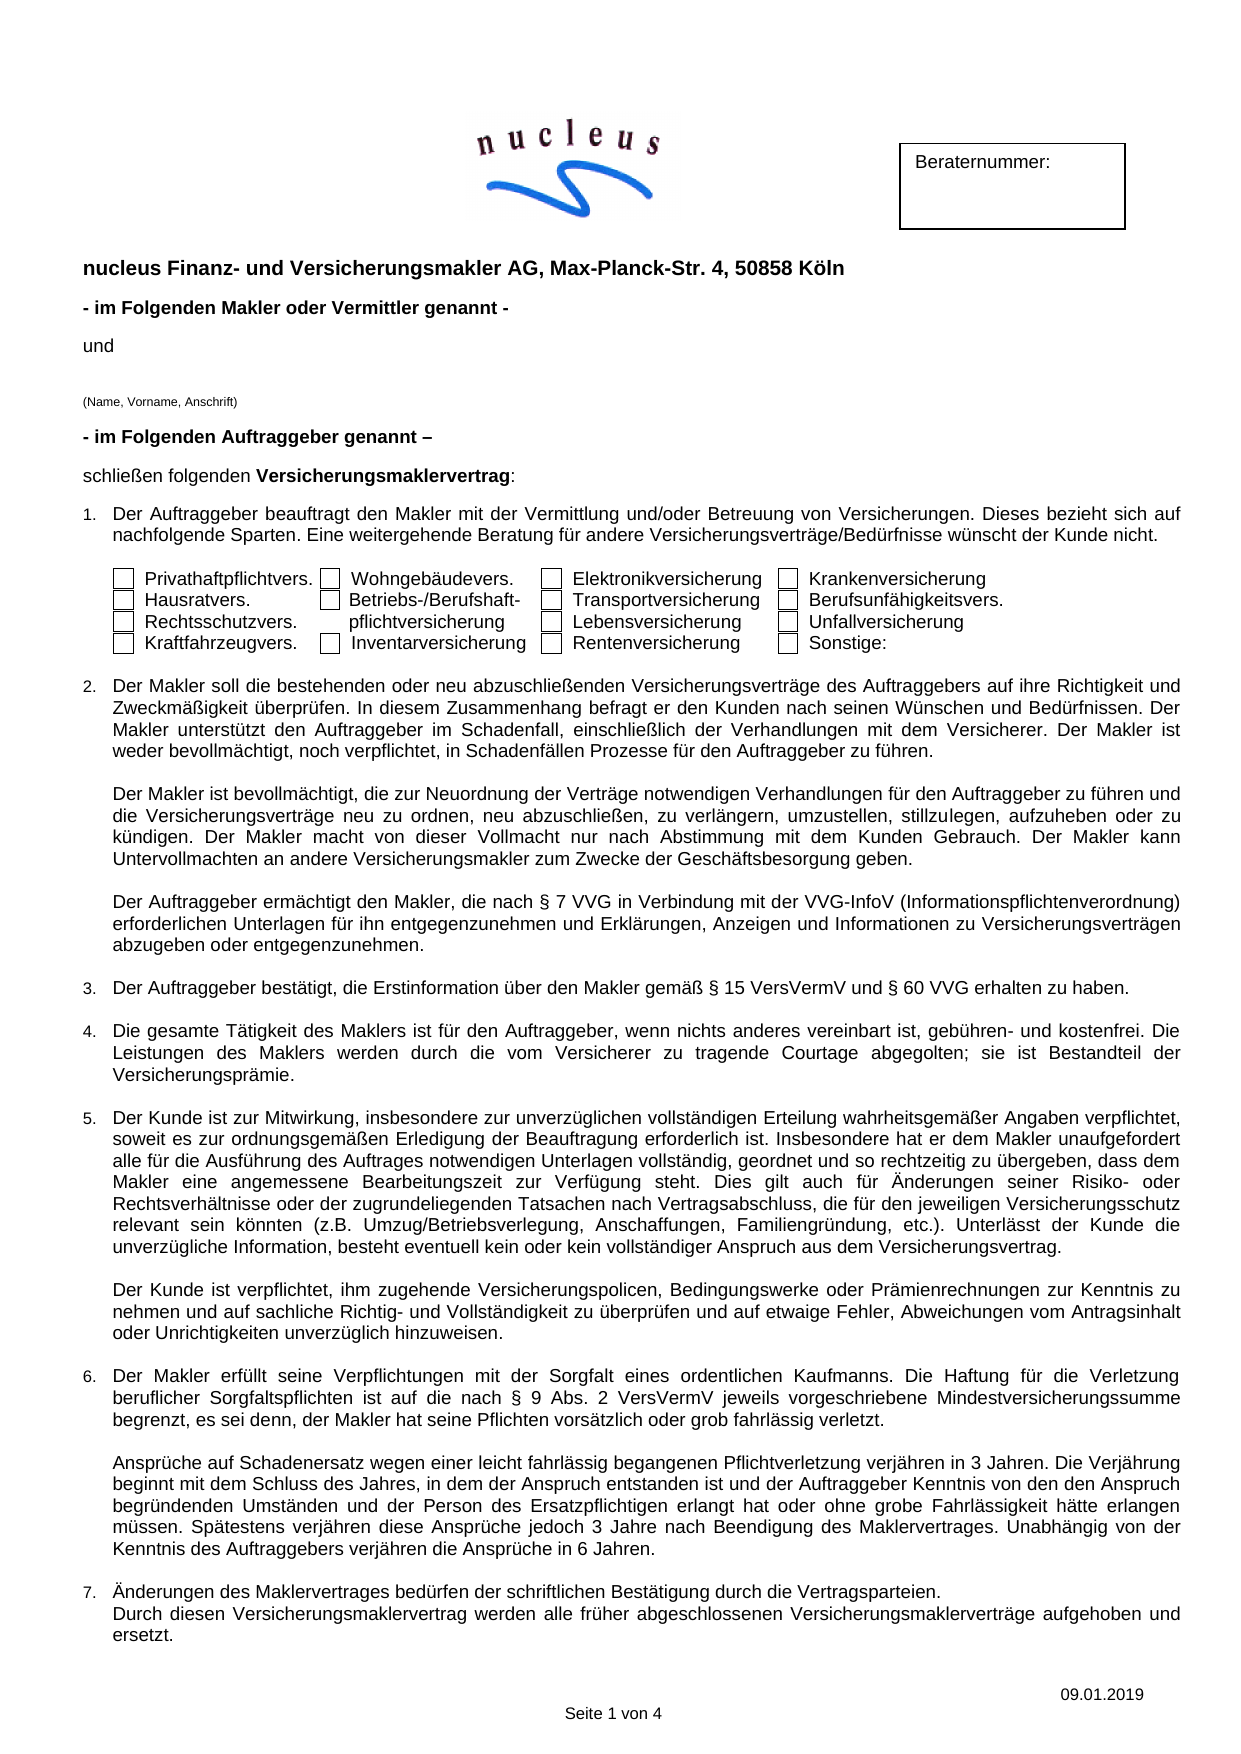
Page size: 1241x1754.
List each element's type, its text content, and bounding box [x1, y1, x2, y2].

text Der Auftraggeber ermächtigt den Makler, die nach § 7 VVG in Verbindung mit der VVG-InfoV (Informationspflichtenverordnung) erforderlichen Unterlagen für ihn entgegenzunehmen und Erklärungen, Anzeigen und Informationen zu Versicherungsverträgen abzugeben oder entgegenzunehmen. [112, 891, 1181, 956]
list Der Auftraggeber beauftragt den Makler mit der Vermittlung und/oder Betreuung von Versicherungen. Dieses bezieht sich auf nachfolgende Sparten. Eine weitergehende Beratung für andere Versicherungsverträge/Bedürfnisse wünscht der Kunde nicht. [83, 503, 1181, 546]
text schließen folgenden Versicherungsmaklervertrag: [83, 464, 1181, 486]
text Durch diesen Versicherungsmaklervertrag werden alle früher abgeschlossenen Versicherungsmaklerverträge aufgehoben und ersetzt. [112, 1602, 1181, 1646]
list Der Kunde ist zur Mitwirkung, insbesondere zur unverzüglichen vollständigen Erteilung wahrheitsgemäßer Angaben verpflichtet, soweit es zur ordnungsgemäßen Erledigung der Beauftragung erforderlich ist. Insbesondere hat er dem Makler unaufgefordert alle für die Ausführung des Auftrages notwendigen Unterlagen vollständig, geordnet und so rechtzeitig zu übergeben, dass dem Makler eine angemessene Bearbeitungszeit zur Verfügung steht. Dies gilt auch für Änderungen seiner Risiko- oder Rechtsverhältnisse oder der zugrundeliegenden Tatsachen nach Vertragsabschluss, die für den jeweiligen Versicherungsschutz relevant sein könnten (z.B. Umzug/Betriebsverlegung, Anschaffungen, Familiengründung, etc.). Unterlässt der Kunde die unverzügliche Information, besteht eventuell kein oder kein vollständiger Anspruch aus dem Versicherungsvertrag. [83, 1106, 1181, 1257]
list Die gesamte Tätigkeit des Maklers ist für den Auftraggeber, wenn nichts anderes vereinbart ist, gebühren- und kostenfrei. Die Leistungen des Maklers werden durch die vom Versicherer zu tragende Courtage abgegolten; sie ist Bestandteil der Versicherungsprämie. [83, 1020, 1181, 1085]
text und [83, 335, 1181, 357]
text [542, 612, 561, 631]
list Der Auftraggeber bestätigt, die Erstinformation über den Makler gemäß § 15 VersVermV und § 60 VVG erhalten zu haben. [83, 977, 1181, 999]
text - im Folgenden Makler oder Vermittler genannt - [83, 297, 1181, 318]
text Rechtsschutzvers. pflichtversicherung Lebensversicherung Unfallversicherung [134, 611, 541, 632]
text Rechtsschutzvers. pflichtversicherung Lebensversicherung Unfallversicherung [562, 611, 778, 632]
text Rechtsschutzvers. pflichtversicherung Lebensversicherung Unfallversicherung [798, 611, 1181, 632]
list Änderungen des Maklervertrages bedürfen der schriftlichen Bestätigung durch die Vertragsparteien. [83, 1581, 1181, 1602]
text Hausratvers. Betriebs-/Berufshaft- Transportversicherung Berufsunfähigkeitsvers. [112, 589, 1181, 611]
text Kraftfahrzeugvers. Inventarversicherung Rentenversicherung Sonstige: [83, 632, 1181, 654]
picture [464, 111, 681, 221]
text Privathaftpflichtvers. Wohngebäudevers. Elektronikversicherung Krankenversicherung [83, 567, 1181, 589]
text Der Kunde ist verpflichtet, ihm zugehende Versicherungspolicen, Bedingungswerke oder Prämienrechnungen zur Kenntnis zu nehmen und auf sachliche Richtig- und Vollständigkeit zu überprüfen und auf etwaige Fehler, Abweichungen vom Antragsinhalt oder Unrichtigkeiten unverzüglich hinzuweisen. [112, 1279, 1181, 1344]
text Ansprüche auf Schadenersatz wegen einer leicht fahrlässig begangenen Pflichtverletzung verjähren in 3 Jahren. Die Verjährung beginnt mit dem Schluss des Jahres, in dem der Anspruch entstanden ist und der Auftraggeber Kenntnis von den den Anspruch begründenden Umständen und der Person des Ersatzpflichtigen erlangt hat oder ohne grobe Fahrlässigkeit hätte erlangen müssen. Spätestens verjähren diese Ansprüche jedoch 3 Jahre nach Beendigung des Maklervertrages. Unabhängig von der Kenntnis des Auftraggebers verjähren die Ansprüche in 6 Jahren. [112, 1451, 1181, 1559]
text Der Makler ist bevollmächtigt, die zur Neuordnung der Verträge notwendigen Verhandlungen für den Auftraggeber zu führen und die Versicherungsverträge neu zu ordnen, neu abzuschließen, zu verlängern, umzustellen, stillzulegen, aufzuheben oder zu kündigen. Der Makler macht von dieser Vollmacht nur nach Abstimmung mit dem Kunden Gebrauch. Der Makler kann Untervollmachten an andere Versicherungsmakler zum Zwecke der Geschäftsbesorgung geben. [112, 783, 1181, 869]
list Der Makler soll die bestehenden oder neu abzuschließenden Versicherungsverträge des Auftraggebers auf ihre Richtigkeit und Zweckmäßigkeit überprüfen. In diesem Zusammenhang befragt er den Kunden nach seinen Wünschen und Bedürfnissen. Der Makler unterstützt den Auftraggeber im Schadenfall, einschließlich der Verhandlungen mit dem Versicherer. Der Makler ist weder bevollmächtigt, noch verpflichtet, in Schadenfällen Prozesse für den Auftraggeber zu führen. [83, 675, 1181, 761]
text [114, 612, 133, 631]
text (Name, Vorname, Anschrift) [83, 395, 1181, 409]
text - im Folgenden Auftraggeber genannt – [83, 426, 1181, 448]
list Der Makler erfüllt seine Verpflichtungen mit der Sorgfalt eines ordentlichen Kaufmanns. Die Haftung für die Verletzung beruflicher Sorgfaltspflichten ist auf die nach § 9 Abs. 2 VersVermV jeweils vorgeschriebene Mindestversicherungssumme begrenzt, es sei denn, der Makler hat seine Pflichten vorsätzlich oder grob fahrlässig verletzt. [83, 1365, 1181, 1430]
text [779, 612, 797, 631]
text nucleus Finanz- und Versicherungsmakler AG, Max-Planck-Str. 4, 50858 Köln [83, 256, 1181, 280]
